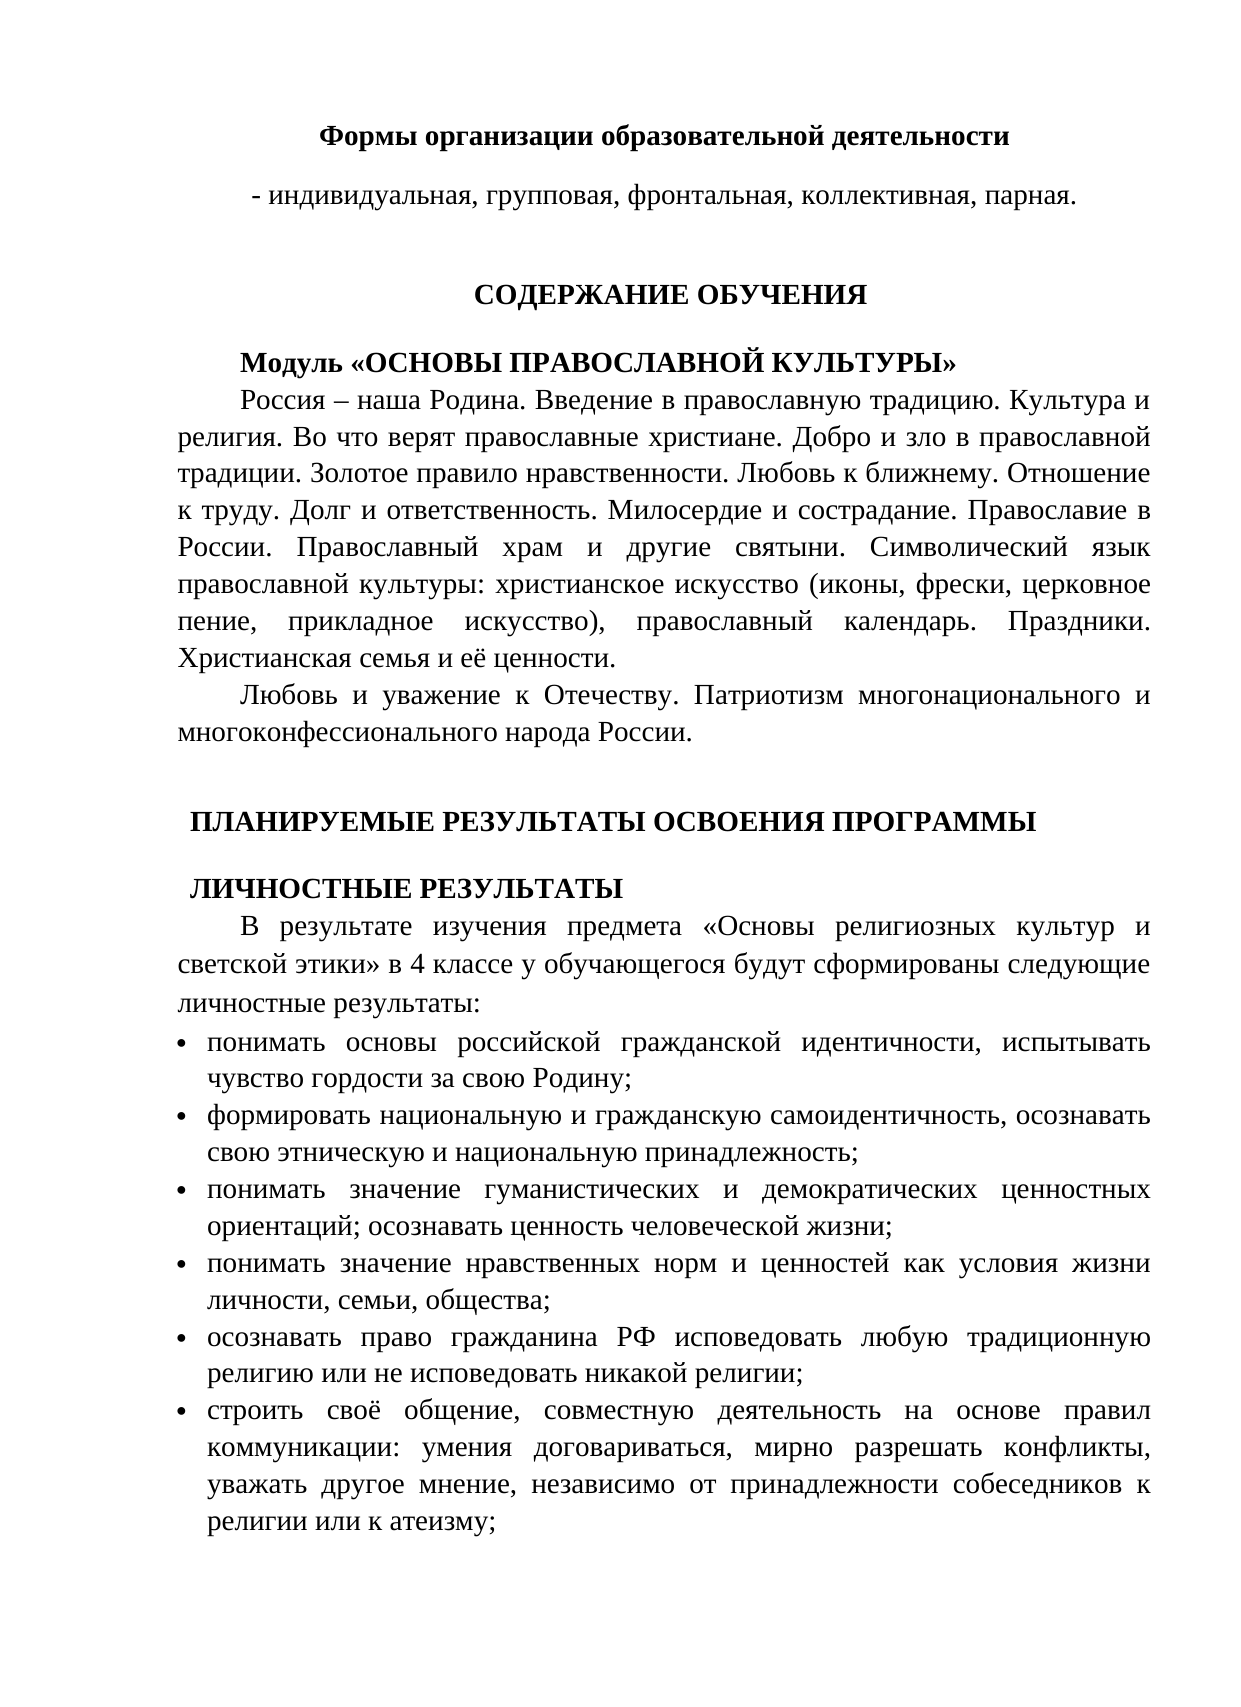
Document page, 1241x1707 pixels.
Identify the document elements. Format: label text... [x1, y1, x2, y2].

text ПЛАНИРУЕМЫЕ РЕЗУЛЬТАТЫ ОСВОЕНИЯ ПРОГРАММЫ [190, 804, 1152, 837]
list понимать значение нравственных норм и ценностей как условия жизни личности, семьи, общества; [177, 1245, 1152, 1315]
text - индивидуальная, групповая, фронтальная, коллективная, парная. [177, 177, 1152, 211]
list понимать основы российской гражданской идентичности, испытывать чувство гордости за свою Родину; [177, 1024, 1152, 1094]
text Формы организации образовательной деятельности [177, 118, 1152, 152]
text СОДЕРЖАНИЕ ОБУЧЕНИЯ [190, 277, 1152, 311]
list осознавать право гражданина РФ исповедовать любую традиционную религию или не исповедовать никакой религии; [177, 1319, 1152, 1389]
list формировать национальную и гражданскую самоидентичность, осознавать свою этническую и национальную принадлежность; [177, 1097, 1152, 1168]
list строить своё общение, совместную деятельность на основе правил коммуникации: умения договариваться, мирно разрешать конфликты, уважать другое мнение, независимо от принадлежности собеседников к религии или к атеизму; [177, 1392, 1152, 1537]
text Любовь и уважение к Отечеству. Патриотизм многонационального и многоконфессионального народа России. [177, 677, 1152, 747]
list понимать значение гуманистических и демократических ценностных ориентаций; осознавать ценность человеческой жизни; [177, 1171, 1152, 1242]
text ЛИЧНОСТНЫЕ РЕЗУЛЬТАТЫ [190, 871, 1152, 905]
text В результате изучения предмета «Основы религиозных культур и светской этики» в 4 классе у обучающегося будут сформированы следующие личностные результаты: [177, 908, 1152, 1019]
text Россия – наша Родина. Введение в православную традицию. Культура и религия. Во что верят православные христиане. Добро и зло в православной традиции. Золотое правило нравственности. Любовь к ближнему. Отношение к труду. Долг и ответственность. Милосердие и сострадание. Православие в России. Православный храм и другие святыни. Символический язык православной культуры: христианское искусство (иконы, фрески, церковное пение, прикладное искусство), православный календарь. Праздники. Христианская семья и её ценности. [177, 382, 1152, 673]
text Модуль «ОСНОВЫ ПРАВОСЛАВНОЙ КУЛЬТУРЫ» [177, 345, 1152, 378]
